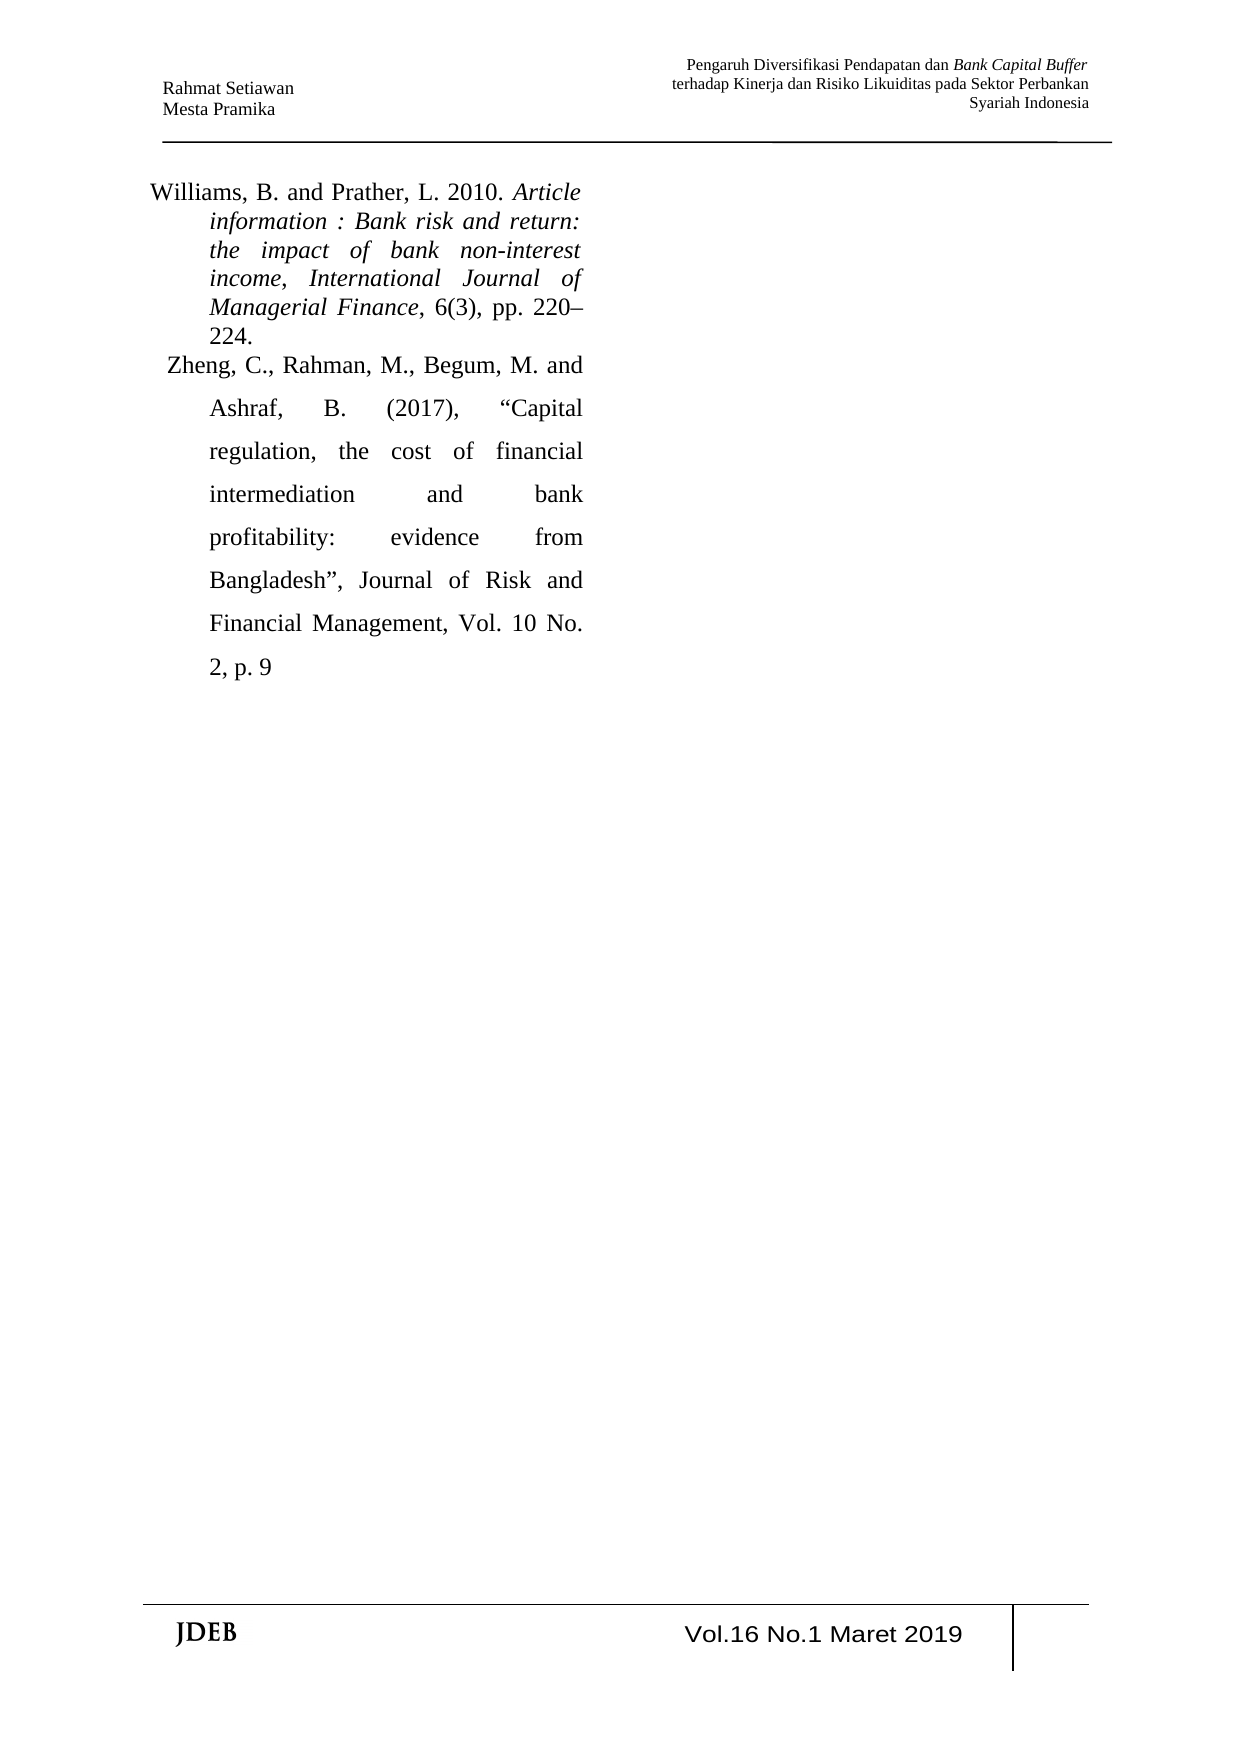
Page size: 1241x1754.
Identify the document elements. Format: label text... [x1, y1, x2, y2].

text Zheng, C., Rahman, M., Begum, M. and Ashraf, B. (2017), “Capital regulation, the cost of financial intermediation and bank profitability: evidence from Bangladesh”, Journal of Risk and Financial Management, Vol. 10 No. 2, p. 9 [150, 350, 583, 680]
picture [175, 1618, 253, 1647]
text Williams, B. and Prather, L. 2010. Article information : Bank risk and return: the impact of bank non-interest income, International Journal of Managerial Finance, 6(3), pp. 220–224. [150, 177, 583, 350]
